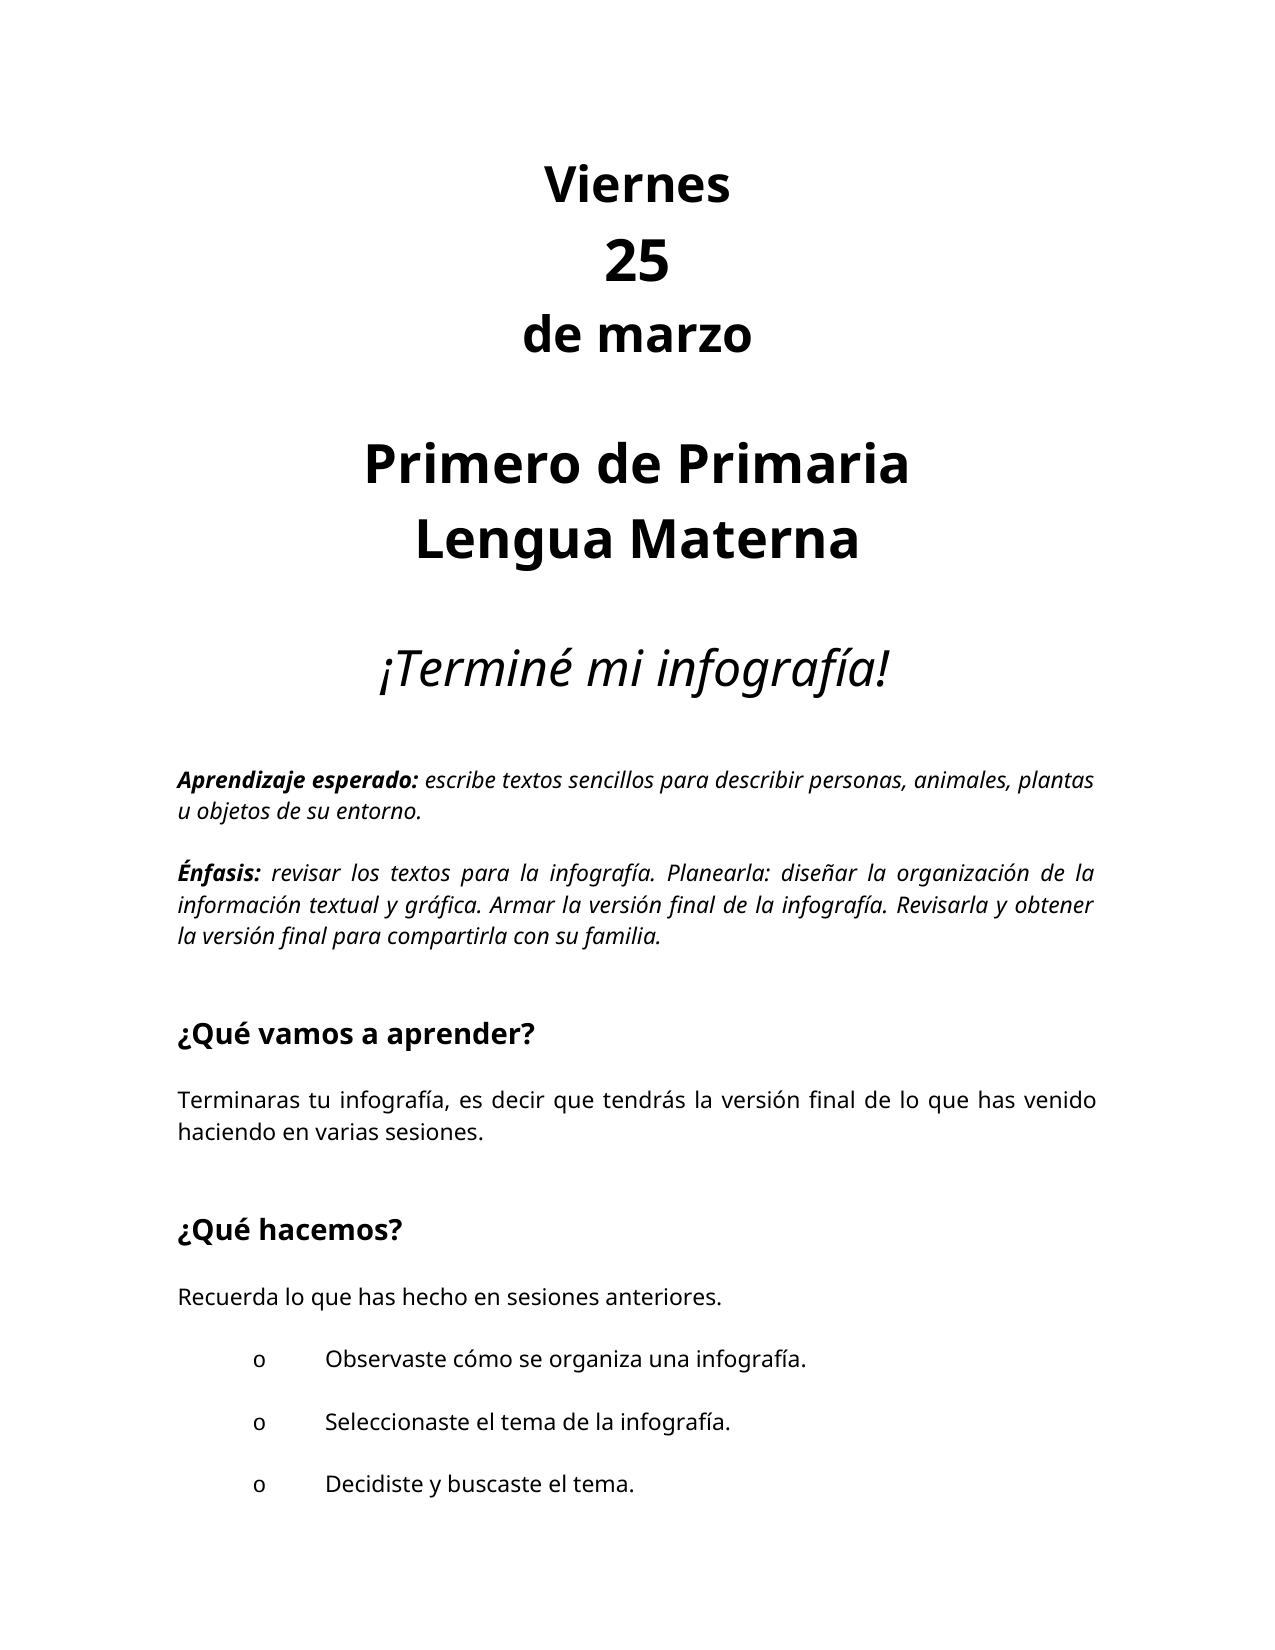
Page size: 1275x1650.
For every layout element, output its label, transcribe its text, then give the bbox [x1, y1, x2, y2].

text Aprendizaje esperado: escribe textos sencillos para describir personas, animales, plantas u objetos de su entorno. [177, 763, 1098, 826]
text 25 [177, 217, 1098, 298]
text Recuerda lo que has hecho en sesiones anteriores. [177, 1280, 1098, 1312]
text Terminaras tu infografía, es decir que tendrás la versión final de lo que has venido haciendo en varias sesiones. [177, 1084, 1098, 1147]
text ¿Qué vamos a aprender? [177, 1013, 1098, 1053]
list Observaste cómo se organiza una infografía. [252, 1343, 1098, 1374]
text Primero de Primaria [177, 424, 1098, 499]
text ¡Terminé mi infografía! [177, 632, 1098, 701]
list Decidiste y buscaste el tema. [252, 1468, 1098, 1499]
text de marzo [177, 298, 1098, 368]
text Énfasis: revisar los textos para la infografía. Planearla: diseñar la organización de la información textual y gráfica. Armar la versión final de la infografía. Revisarla y obtener la versión final para compartirla con su familia. [177, 857, 1098, 951]
text ¿Qué hacemos? [177, 1209, 1098, 1249]
list Seleccionaste el tema de la infografía. [252, 1406, 1098, 1437]
text Lengua Materna [177, 499, 1098, 575]
text Viernes [177, 148, 1098, 217]
